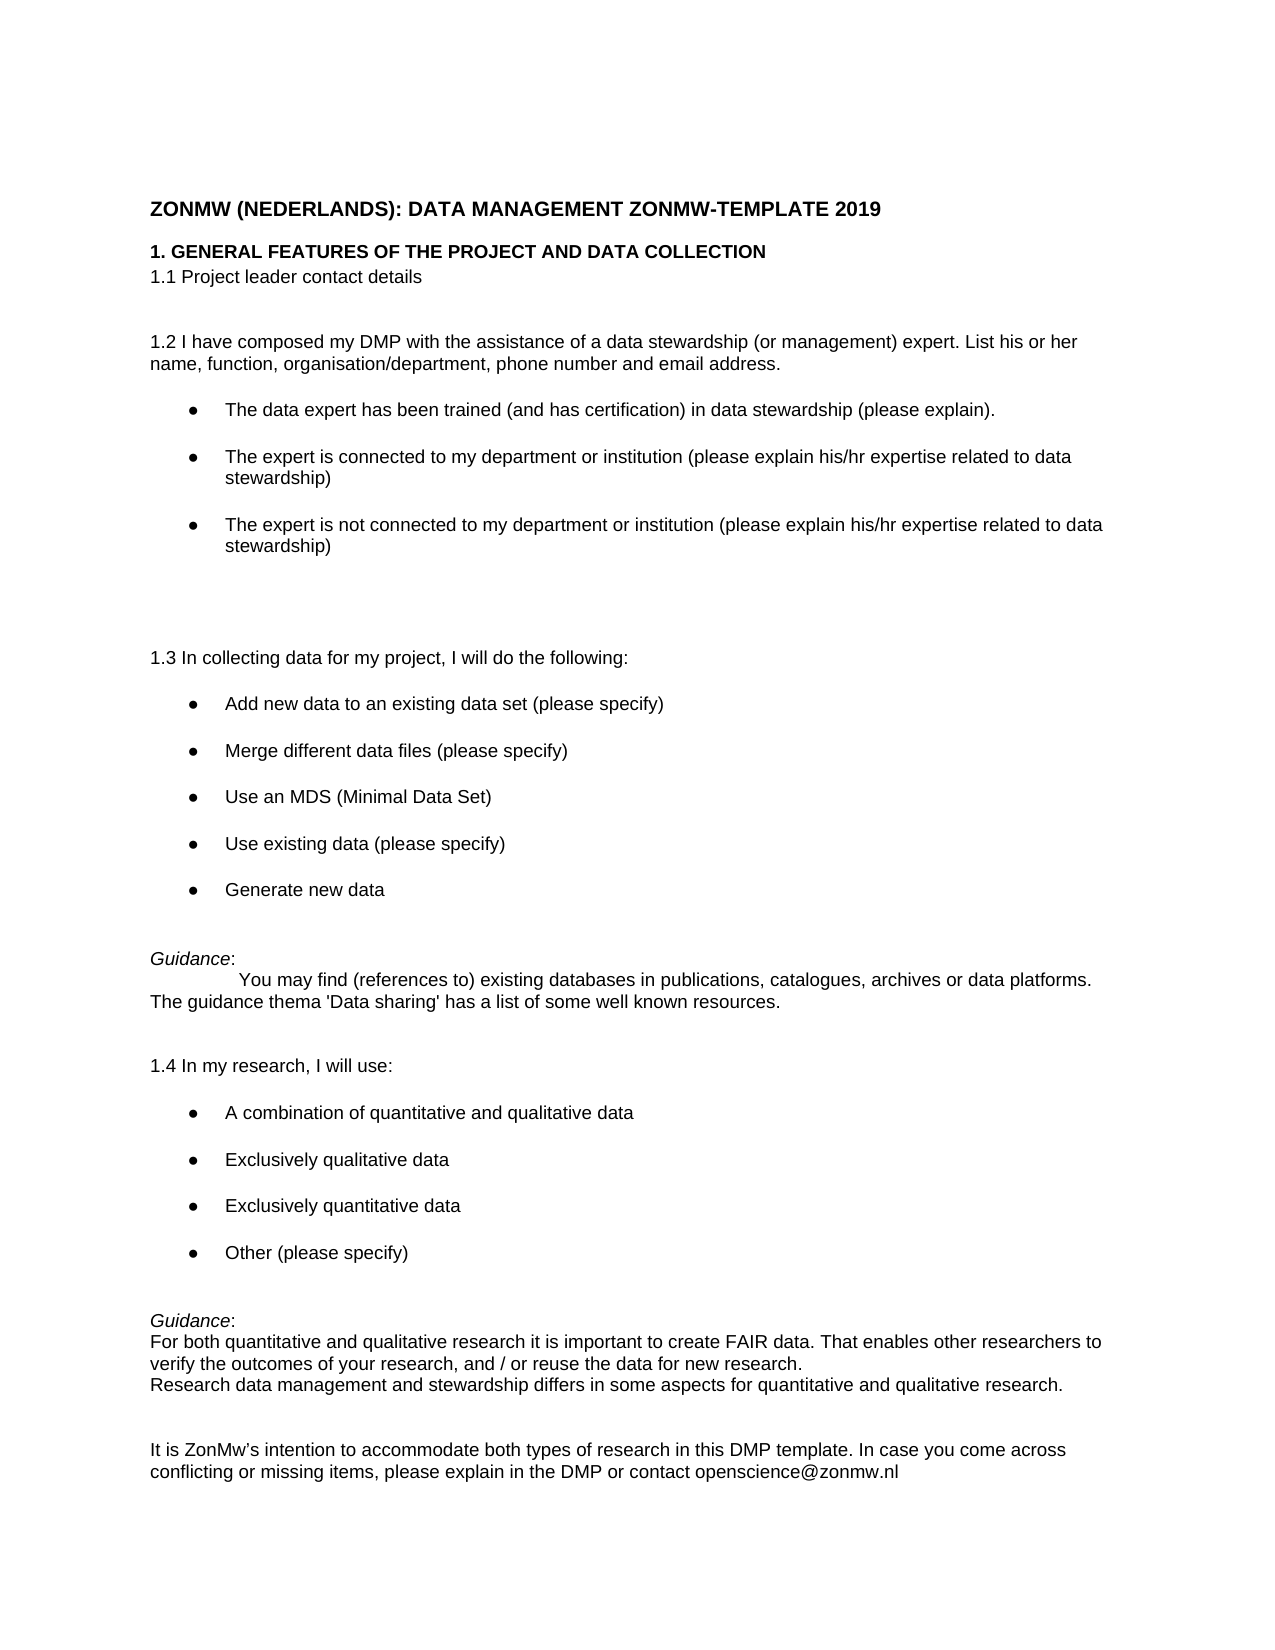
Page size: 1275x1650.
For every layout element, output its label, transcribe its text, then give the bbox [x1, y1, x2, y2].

list The data expert has been trained (and has certification) in data stewardship (please explain). [187, 399, 1125, 421]
list Use an MDS (Minimal Data Set) [187, 786, 1125, 808]
text 1.3 In collecting data for my project, I will do the following: [150, 646, 1125, 668]
list Exclusively quantitative data [187, 1195, 1125, 1216]
text Guidance: [150, 1309, 1125, 1331]
text Guidance: [150, 947, 1125, 969]
list Use existing data (please specify) [187, 833, 1125, 854]
list Add new data to an existing data set (please specify) [187, 693, 1125, 714]
text Research data management and stewardship differs in some aspects for quantitative and qualitative research. It is ZonMw’s intention to accommodate both types of research in this DMP template. In case you come across conflicting or missing items, please explain in the DMP or contact openscience@zonmw.nl [150, 1374, 1125, 1482]
list Generate new data [187, 879, 1125, 901]
list The expert is connected to my department or institution (please explain his/hr expertise related to data stewardship) [187, 446, 1125, 489]
list A combination of quantitative and qualitative data [187, 1102, 1125, 1123]
text You may find (references to) existing databases in publications, catalogues, archives or data platforms. The guidance thema 'Data sharing' has a list of some well known resources. [150, 969, 1125, 1012]
list Merge different data files (please specify) [187, 739, 1125, 761]
text 1.1 Project leader contact details [150, 266, 1125, 288]
list The expert is not connected to my department or institution (please explain his/hr expertise related to data stewardship) [187, 514, 1125, 557]
text 1.4 In my research, I will use: [150, 1055, 1125, 1077]
list Other (please specify) [187, 1241, 1125, 1263]
subtitle ZonMw (Nederlands): Data management ZonMw-template 2019 [150, 197, 1125, 221]
list Exclusively qualitative data [187, 1148, 1125, 1170]
text 1.2 I have composed my DMP with the assistance of a data stewardship (or management) expert. List his or her name, function, organisation/department, phone number and email address. [150, 331, 1125, 374]
text For both quantitative and qualitative research it is important to create FAIR data. That enables other researchers to verify the outcomes of your research, and / or reuse the data for new research. [150, 1331, 1125, 1374]
subtitle 1. General features of the project and data collection [150, 241, 1125, 263]
